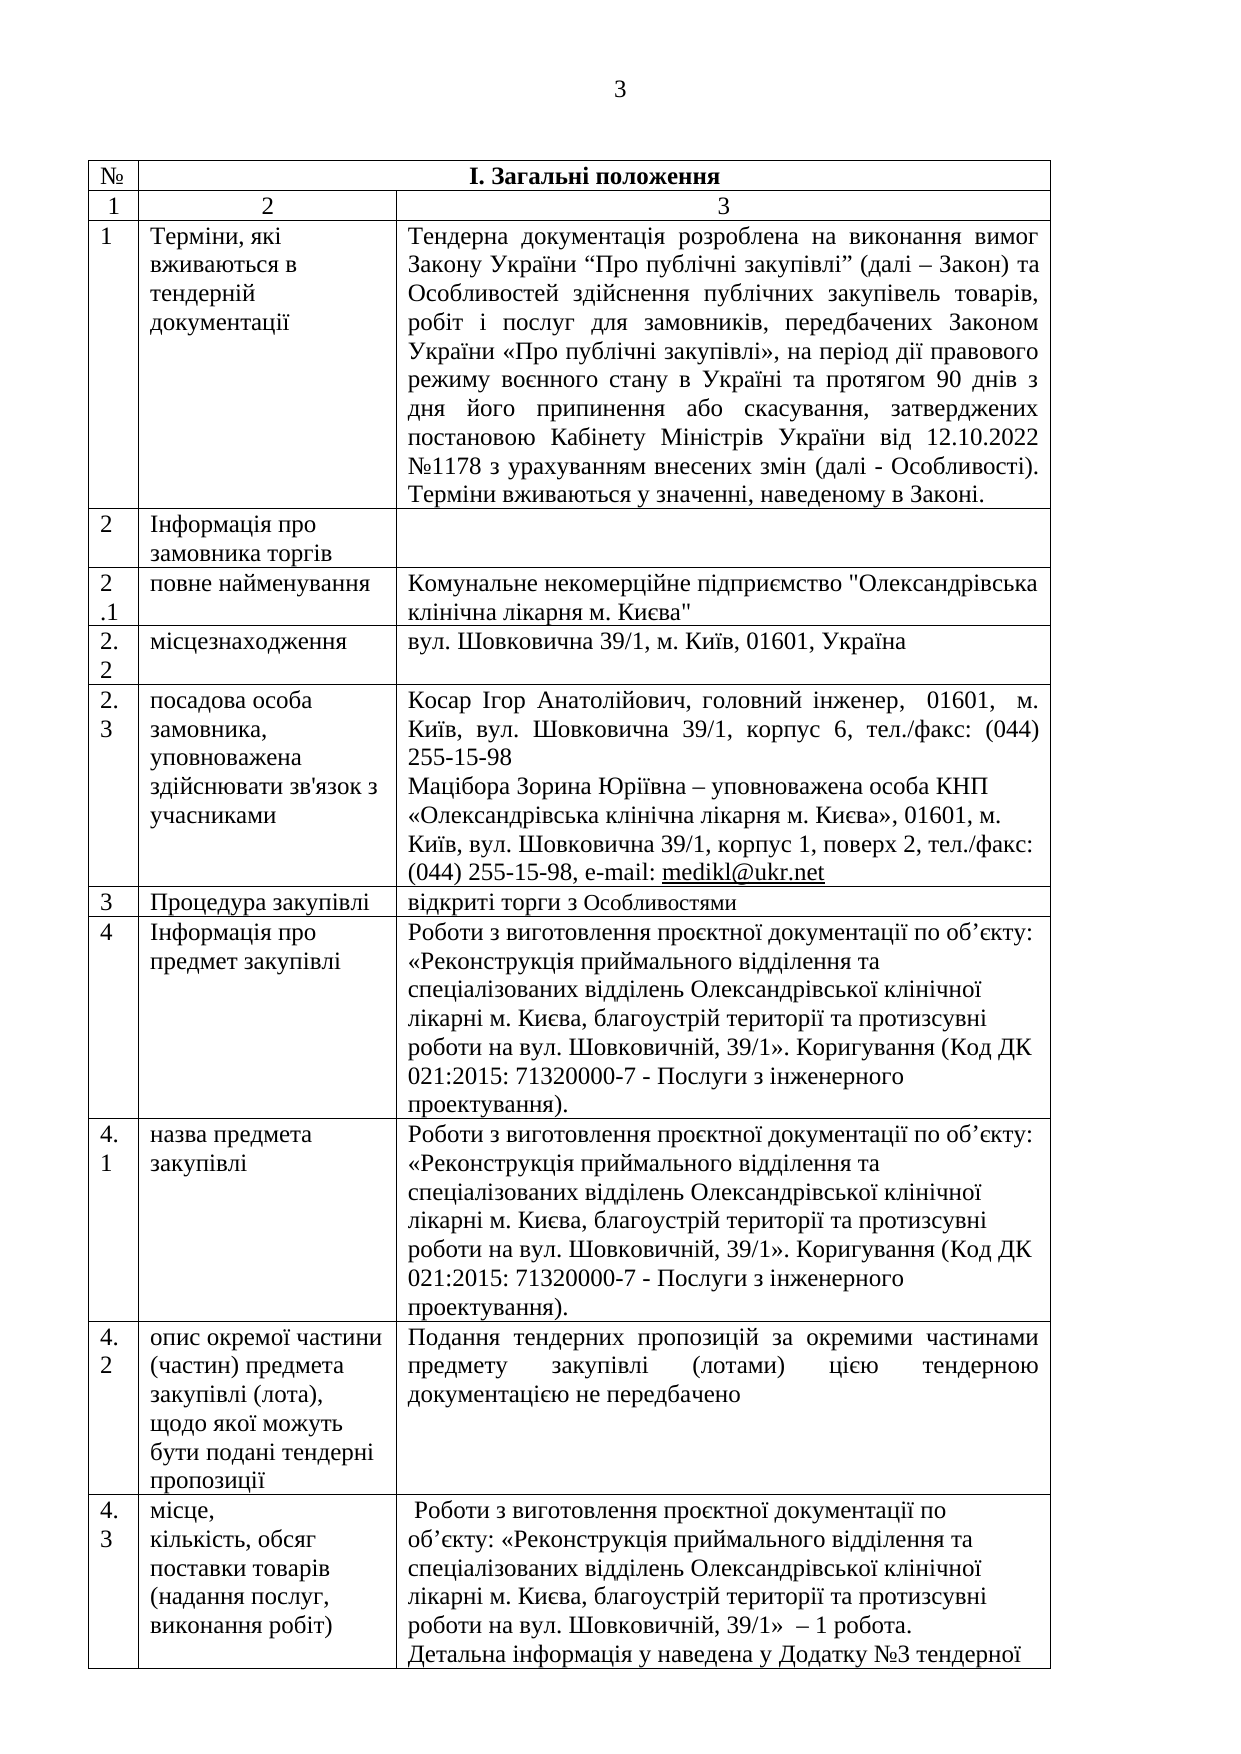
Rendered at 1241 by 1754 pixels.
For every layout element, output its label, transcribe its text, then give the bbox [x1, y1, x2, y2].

table_cell Терміни, які вживаються в тендерній документації [139, 221, 396, 508]
table_cell 4.1 [89, 1119, 138, 1321]
table_cell повне найменування [139, 568, 396, 625]
table_cell 4.3 [89, 1495, 138, 1668]
table_cell Інформація про предмет закупівлі [139, 917, 396, 1118]
table_cell Роботи з виготовлення проєктної документації по об’єкту: «Реконструкція приймального відділення та спеціалізованих відділень Олександрівської клінічної лікарні м. Києва, благоустрій території та протизсувні роботи на вул. Шовковичній, 39/1». Коригування (Код ДК 021:2015: 71320000-7 - Послуги з інженерного проектування). [397, 917, 1050, 1118]
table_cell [139, 1495, 396, 1668]
table_header № [89, 161, 138, 190]
table_cell 2 [89, 509, 138, 567]
table_cell 2.1 [89, 568, 138, 625]
table_cell Роботи з виготовлення проєктної документації по об’єкту: «Реконструкція приймального відділення та спеціалізованих відділень Олександрівської клінічної лікарні м. Києва, благоустрій території та протизсувні роботи на вул. Шовковичній, 39/1». Коригування (Код ДК 021:2015: 71320000-7 - Послуги з інженерного проектування). [397, 1119, 1050, 1321]
table_cell Процедура закупівлі [139, 887, 396, 916]
table_cell 1 [89, 221, 138, 508]
table_cell опис окремої частини (частин) предмета закупівлі (лота), щодо якої можуть бути подані тендерні пропозиції [139, 1322, 396, 1494]
table_cell назва предмета закупівлі [139, 1119, 396, 1321]
table_cell 3 [89, 887, 138, 916]
table_cell 1 [89, 191, 138, 220]
table_cell 2 [139, 191, 396, 220]
table_cell 2.3 [89, 685, 138, 886]
table_cell посадова особа замовника, уповноважена здійснювати зв'язок з учасниками [139, 685, 396, 886]
table_cell 3 [397, 191, 1050, 220]
table_cell місцезнаходження [139, 626, 396, 684]
table_cell Подання тендерних пропозицій за окремими частинами предмету закупівлі (лотами) цією тендерною документацією не передбачено [397, 1322, 1050, 1494]
table_cell 2.2 [89, 626, 138, 684]
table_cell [397, 1495, 1050, 1668]
table_header I. Загальні положення [139, 161, 1050, 190]
table_cell Комунальне некомерційне підприємство "Олександрівська клінічна лікарня м. Києва" [397, 568, 1050, 625]
table_cell 4.2 [89, 1322, 138, 1494]
table_cell [397, 509, 1050, 567]
table_cell відкриті торги з Особливостями [397, 887, 1050, 916]
table_cell Інформація про замовника торгів [139, 509, 396, 567]
table_cell Косар Ігор Анатолійович, головний інженер, 01601, м. Київ, вул. Шовковична 39/1, корпус 6, тел./факс: (044) 255-15-98 Мацібора Зорина Юріївна – уповноважена особа КНП «Олександрівська клінічна лікарня м. Києва», 01601, м. Київ, вул. Шовковична 39/1, корпус 1, поверх 2, тел./факс: (044) 255-15-98, e-mail: medikl@ukr.net [397, 685, 1050, 886]
table_cell 4 [89, 917, 138, 1118]
table_cell вул. Шовковична 39/1, м. Київ, 01601, Україна [397, 626, 1050, 684]
table_cell Тендерна документація розроблена на виконання вимог Закону України “Про публічні закупівлі” (далі – Закон) та Особливостей здійснення публічних закупівель товарів, робіт і послуг для замовників, передбачених Законом України «Про публічні закупівлі», на період дії правового режиму воєнного стану в Україні та протягом 90 днів з дня його припинення або скасування, затверджених постановою Кабінету Міністрів України від 12.10.2022 №1178 з урахуванням внесених змін (далі - Особливості). Терміни вживаються у значенні, наведеному в Законі. [397, 221, 1050, 508]
